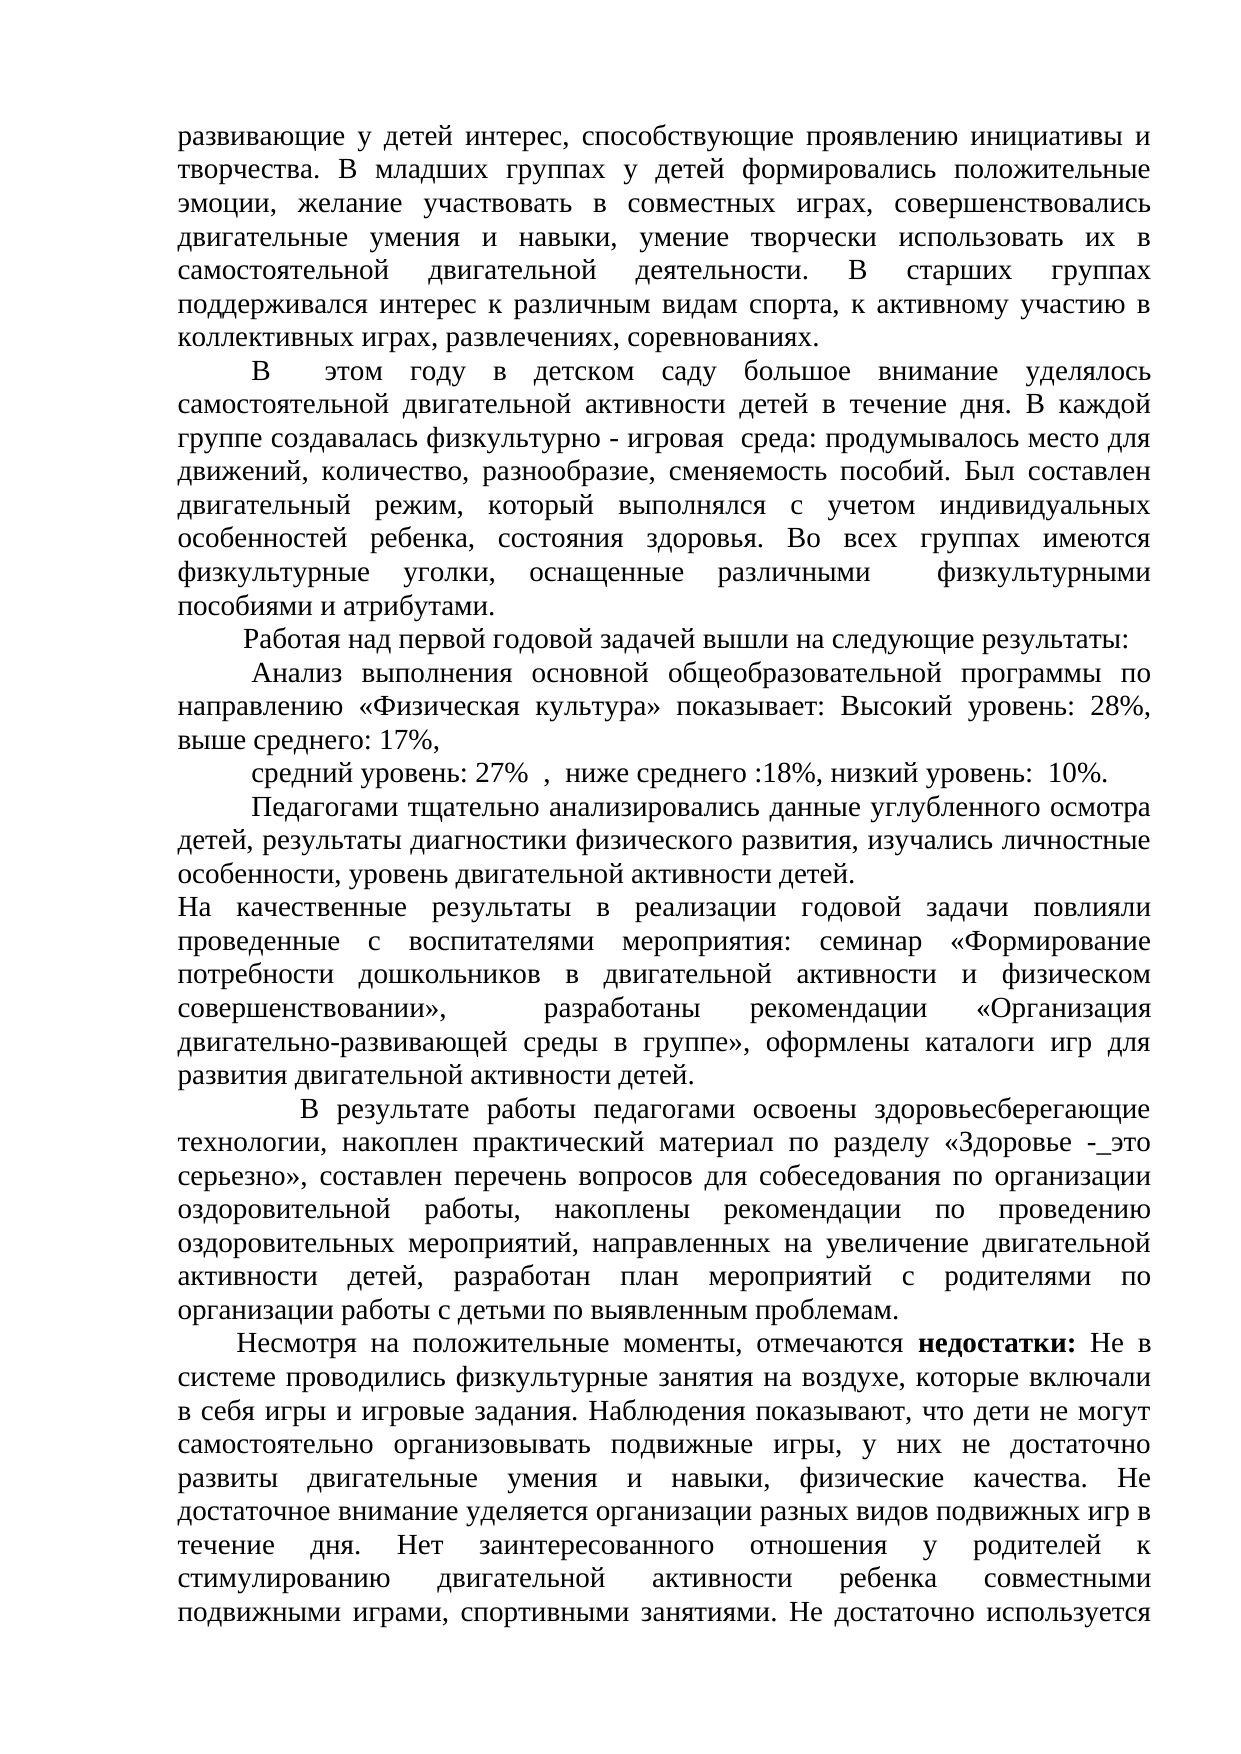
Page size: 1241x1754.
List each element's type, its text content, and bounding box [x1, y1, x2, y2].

text Анализ выполнения основной общеобразовательной программы по направлению «Физическая культура» показывает: Высокий уровень: 28%, выше среднего: 17%, [177, 655, 1152, 755]
text В этом году в детском саду большое внимание уделялось самостоятельной двигательной активности детей в течение дня. В каждой группе создавалась физкультурно - игровая среда: продумывалось место для движений, количество, разнообразие, сменяемость пособий. Был составлен двигательный режим, который выполнялся с учетом индивидуальных особенностей ребенка, состояния здоровья. Во всех группах имеются физкультурные уголки, оснащенные различными физкультурными пособиями и атрибутами. [177, 353, 1152, 621]
text В результате работы педагогами освоены здоровьесберегающие технологии, накоплен практический материал по разделу «Здоровье -_это серьезно», составлен перечень вопросов для собеседования по организации оздоровительной работы, накоплены рекомендации по проведению оздоровительных мероприятий, направленных на увеличение двигательной активности детей, разработан план мероприятий с родителями по организации работы с детьми по выявленным проблемам. [177, 1091, 1152, 1326]
text Педагогами тщательно анализировались данные углубленного осмотра детей, результаты диагностики физического развития, изучались личностные особенности, уровень двигательной активности детей. [177, 789, 1152, 889]
text На качественные результаты в реализации годовой задачи повлияли проведенные с воспитателями мероприятия: семинар «Формирование потребности дошкольников в двигательной активности и физическом совершенствовании», разработаны рекомендации «Организация двигательно-развивающей среды в группе», оформлены каталоги игр для развития двигательной активности детей. [177, 889, 1152, 1091]
text Работая над первой годовой задачей вышли на следующие результаты: [177, 621, 1152, 655]
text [177, 1326, 1152, 1627]
text средний уровень: 27% , ниже среднего :18%, низкий уровень: 10%. [177, 755, 1152, 789]
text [177, 118, 1152, 353]
